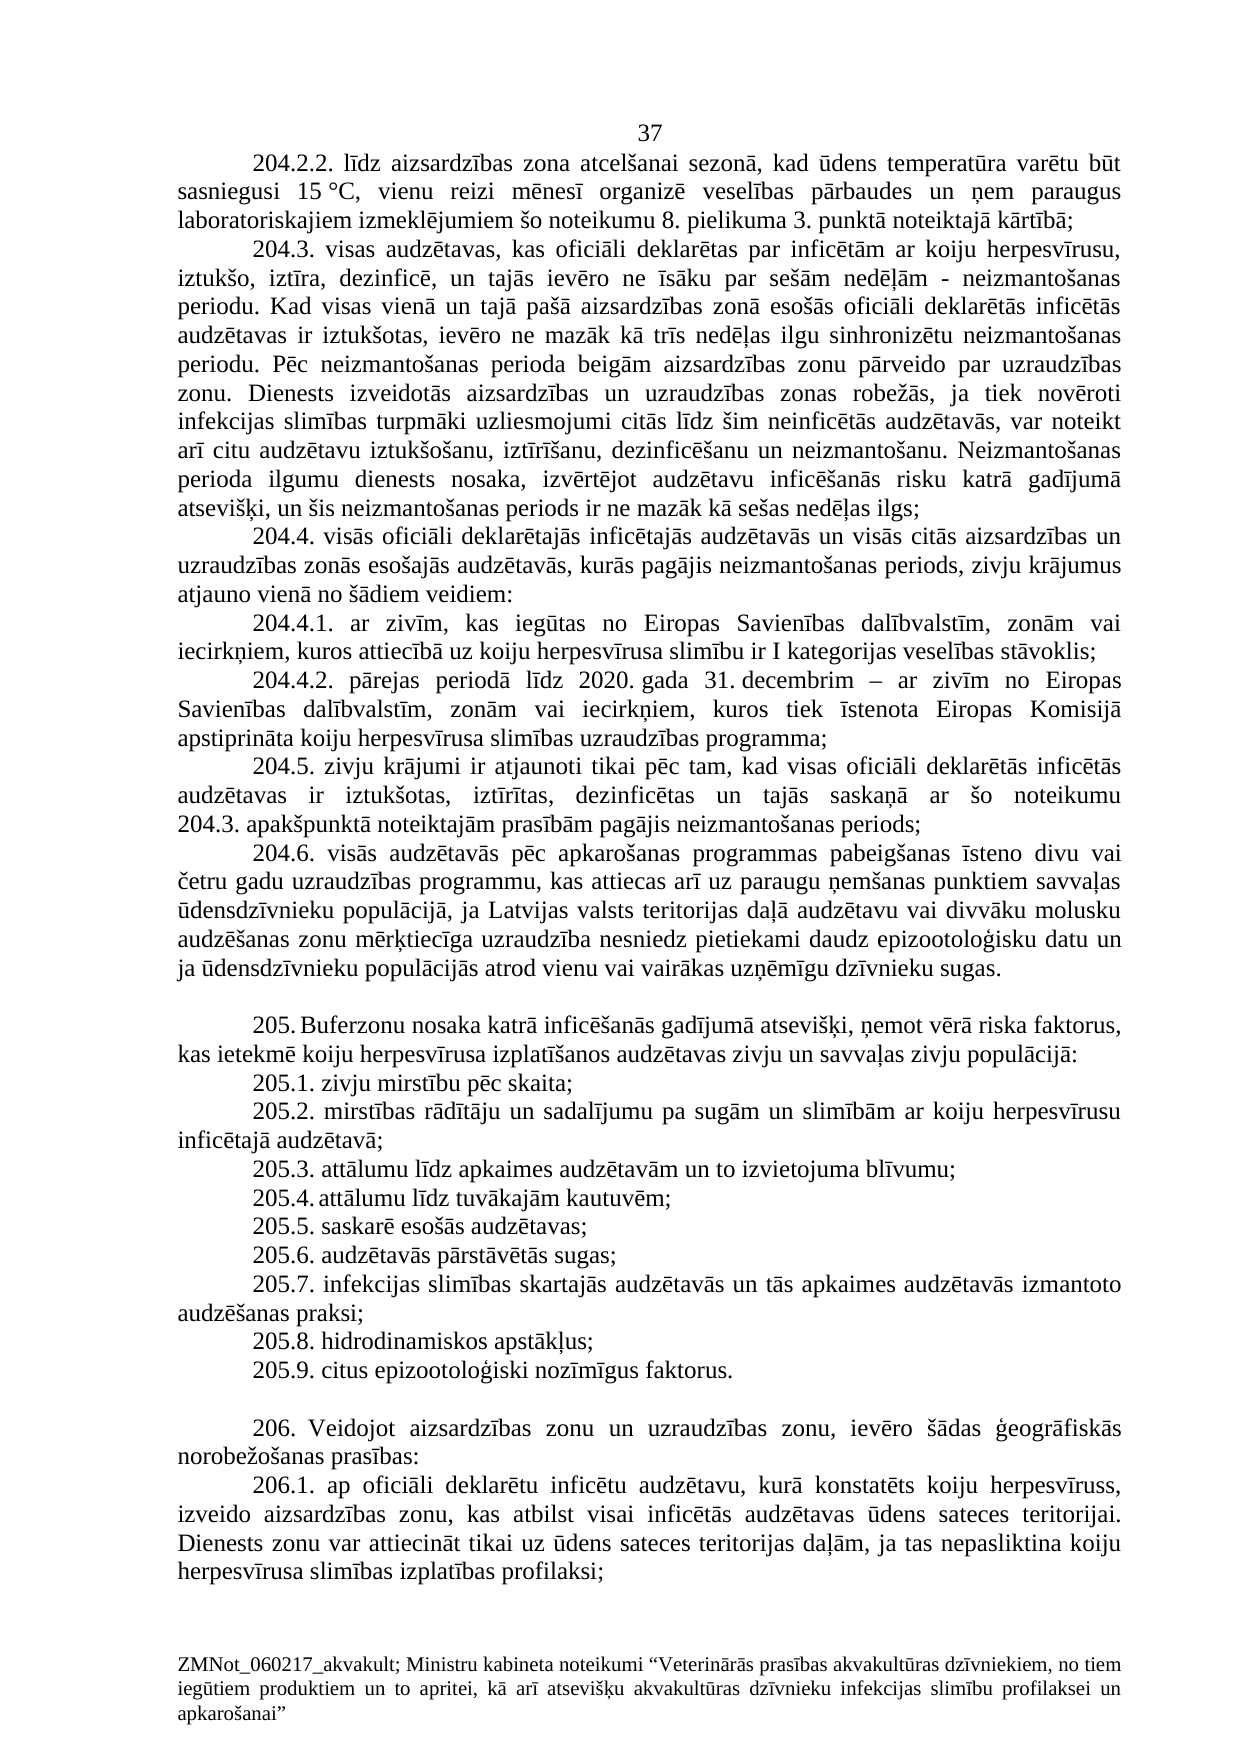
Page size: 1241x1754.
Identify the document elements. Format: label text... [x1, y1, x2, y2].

text 206. Veidojot aizsardzības zonu un uzraudzības zonu, ievēro šādas ģeogrāfiskās norobežošanas prasības: [177, 1413, 1122, 1470]
text 204.2.2. līdz aizsardzības zona atcelšanai sezonā, kad ūdens temperatūra varētu būt sasniegusi 15 °C, vienu reizi mēnesī organizē veselības pārbaudes un ņem paraugus laboratoriskajiem izmeklējumiem šo noteikumu 8. pielikuma 3. punktā noteiktajā kārtībā; [177, 148, 1122, 234]
text 204.5. zivju krājumi ir atjaunoti tikai pēc tam, kad visas oficiāli deklarētās inficētās audzētavas ir iztukšotas, iztīrītas, dezinficētas un tajās saskaņā ar šo noteikumu 204.3. apakšpunktā noteiktajām prasībām pagājis neizmantošanas periods; [177, 751, 1122, 838]
text 205.9. citus epizootoloģiski nozīmīgus faktorus. [177, 1355, 1122, 1384]
text 205.4. attālumu līdz tuvākajām kautuvēm; [177, 1183, 1122, 1211]
text 204.4.2. pārejas periodā līdz 2020. gada 31. decembrim – ar zivīm no Eiropas Savienības dalībvalstīm, zonām vai iecirkņiem, kuros tiek īstenota Eiropas Komisijā apstiprināta koiju herpesvīrusa slimības uzraudzības programma; [177, 665, 1122, 751]
text 204.4. visās oficiāli deklarētajās inficētajās audzētavās un visās citās aizsardzības un uzraudzības zonās esošajās audzētavās, kurās pagājis neizmantošanas periods, zivju krājumus atjauno vienā no šādiem veidiem: [177, 521, 1122, 608]
text 206.1. ap oficiāli deklarētu inficētu audzētavu, kurā konstatēts koiju herpesvīruss, izveido aizsardzības zonu, kas atbilst visai inficētās audzētavas ūdens sateces teritorijai. Dienests zonu var attiecināt tikai uz ūdens sateces teritorijas daļām, ja tas nepasliktina koiju herpesvīrusa slimības izplatības profilaksi; [177, 1470, 1122, 1585]
text 205.5. saskarē esošās audzētavas; [177, 1211, 1122, 1240]
text 205.3. attālumu līdz apkaimes audzētavām un to izvietojuma blīvumu; [177, 1154, 1122, 1183]
text 205.7. infekcijas slimības skartajās audzētavās un tās apkaimes audzētavās izmantoto audzēšanas praksi; [177, 1269, 1122, 1326]
text 204.4.1. ar zivīm, kas iegūtas no Eiropas Savienības dalībvalstīm, zonām vai iecirkņiem, kuros attiecībā uz koiju herpesvīrusa slimību ir I kategorijas veselības stāvoklis; [177, 608, 1122, 665]
text 205.1. zivju mirstību pēc skaita; [177, 1068, 1122, 1096]
text 205.2. mirstības rādītāju un sadalījumu pa sugām un slimībām ar koiju herpesvīrusu inficētajā audzētavā; [177, 1096, 1122, 1154]
text 205. Buferzonu nosaka katrā inficēšanās gadījumā atsevišķi, ņemot vērā riska faktorus, kas ietekmē koiju herpesvīrusa izplatīšanos audzētavas zivju un savvaļas zivju populācijā: [177, 1010, 1122, 1068]
text 205.6. audzētavās pārstāvētās sugas; [177, 1240, 1122, 1269]
text 204.3. visas audzētavas, kas oficiāli deklarētas par inficētām ar koiju herpesvīrusu, iztukšo, iztīra, dezinficē, un tajās ievēro ne īsāku par sešām nedēļām - neizmantošanas periodu. Kad visas vienā un tajā pašā aizsardzības zonā esošās oficiāli deklarētās inficētās audzētavas ir iztukšotas, ievēro ne mazāk kā trīs nedēļas ilgu sinhronizētu neizmantošanas periodu. Pēc neizmantošanas perioda beigām aizsardzības zonu pārveido par uzraudzības zonu. Dienests izveidotās aizsardzības un uzraudzības zonas robežās, ja tiek novēroti infekcijas slimības turpmāki uzliesmojumi citās līdz šim neinficētās audzētavās, var noteikt arī citu audzētavu iztukšošanu, iztīrīšanu, dezinficēšanu un neizmantošanu. Neizmantošanas perioda ilgumu dienests nosaka, izvērtējot audzētavu inficēšanās risku katrā gadījumā atsevišķi, un šis neizmantošanas periods ir ne mazāk kā sešas nedēļas ilgs; [177, 234, 1122, 521]
text 205.8. hidrodinamiskos apstākļus; [177, 1326, 1122, 1355]
text 204.6. visās audzētavās pēc apkarošanas programmas pabeigšanas īsteno divu vai četru gadu uzraudzības programmu, kas attiecas arī uz paraugu ņemšanas punktiem savvaļas ūdensdzīvnieku populācijā, ja Latvijas valsts teritorijas daļā audzētavu vai divvāku molusku audzēšanas zonu mērķtiecīga uzraudzība nesniedz pietiekami daudz epizootoloģisku datu un ja ūdensdzīvnieku populācijās atrod vienu vai vairākas uzņēmīgu dzīvnieku sugas. [177, 838, 1122, 981]
